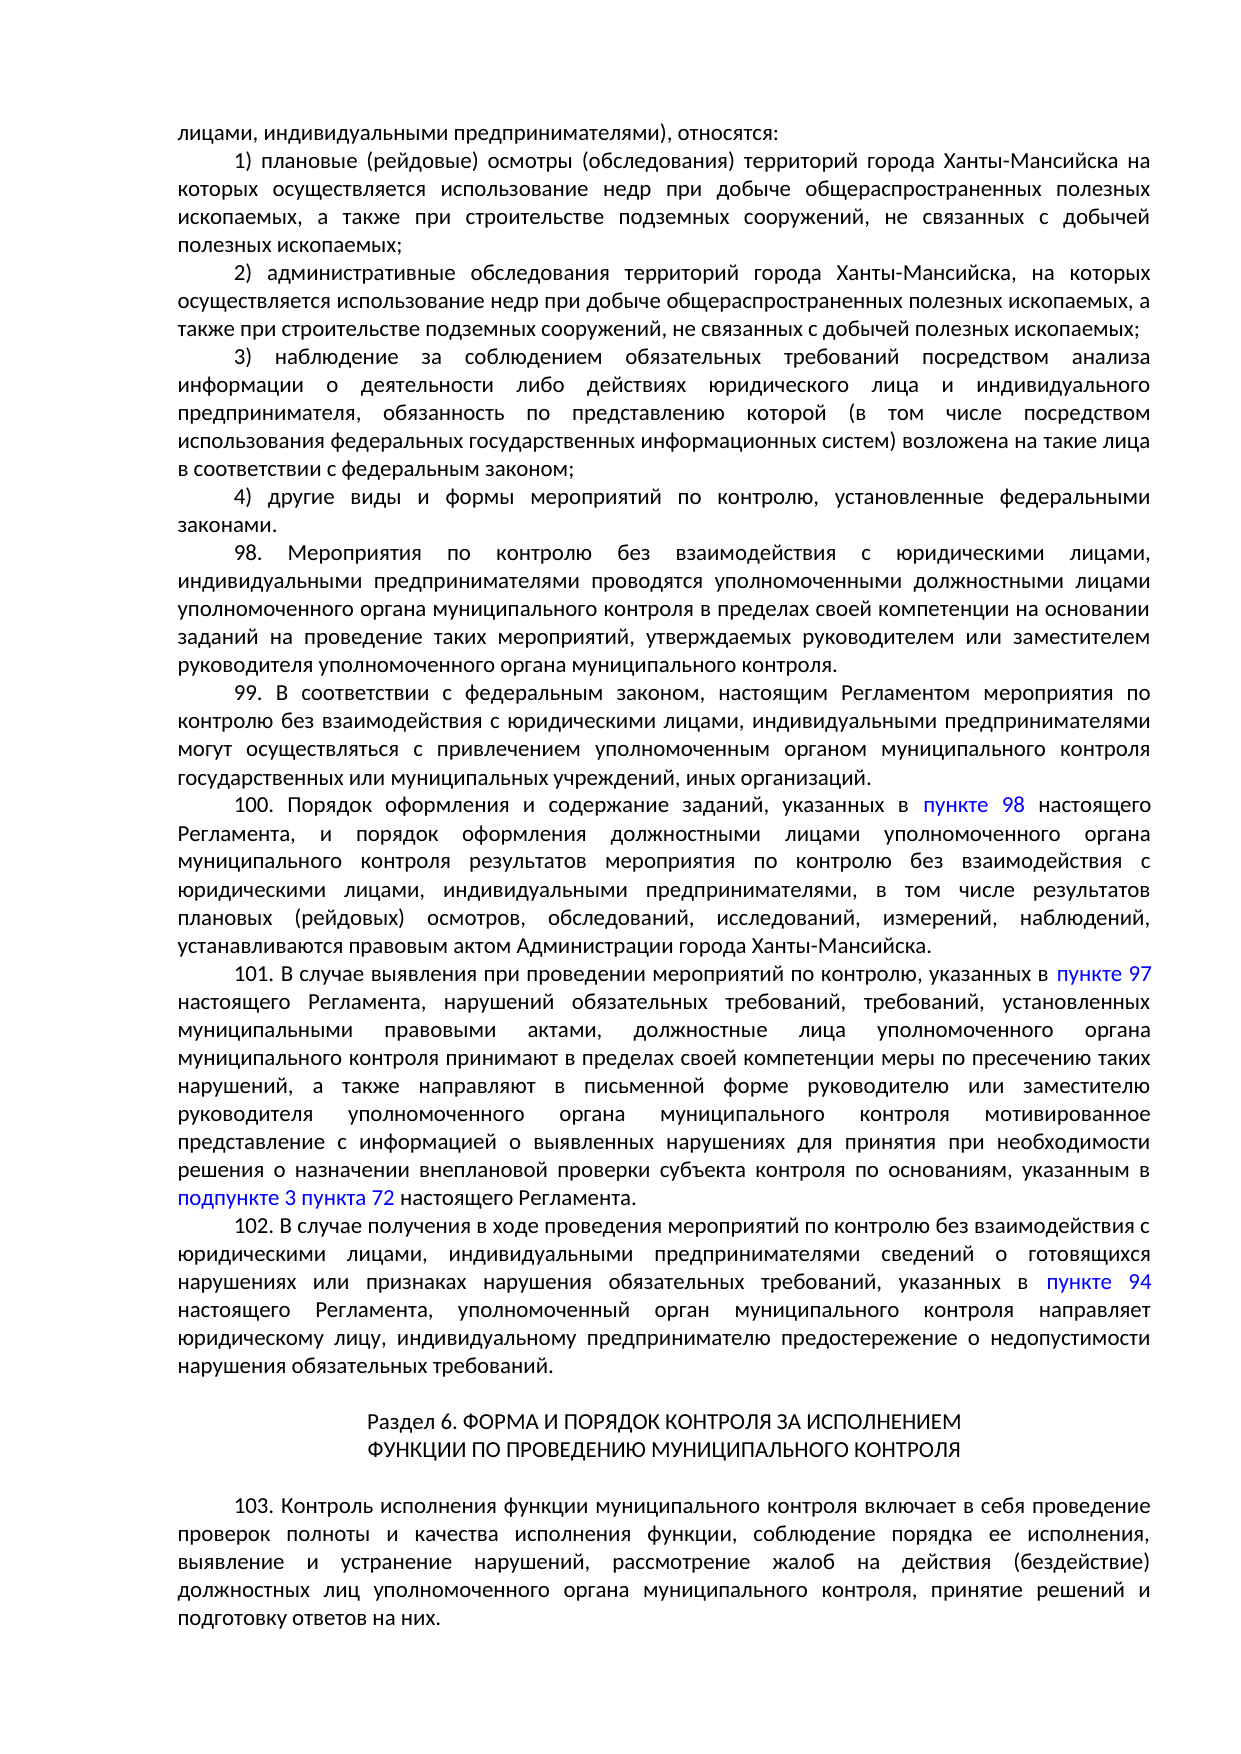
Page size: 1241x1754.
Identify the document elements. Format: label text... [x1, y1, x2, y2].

text 3) наблюдение за соблюдением обязательных требований посредством анализа информации о деятельности либо действиях юридического лица и индивидуального предпринимателя, обязанность по представлению которой (в том числе посредством использования федеральных государственных информационных систем) возложена на такие лица в соответствии с федеральным законом; [177, 342, 1152, 482]
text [177, 118, 1152, 146]
text 100. Порядок оформления и содержание заданий, указанных в пункте 98 настоящего Регламента, и порядок оформления должностными лицами уполномоченного органа муниципального контроля результатов мероприятия по контролю без взаимодействия с юридическими лицами, индивидуальными предпринимателями, в том числе результатов плановых (рейдовых) осмотров, обследований, исследований, измерений, наблюдений, устанавливаются правовым актом Администрации города Ханты-Мансийска. [177, 791, 1152, 959]
text 102. В случае получения в ходе проведения мероприятий по контролю без взаимодействия с юридическими лицами, индивидуальными предпринимателями сведений о готовящихся нарушениях или признаках нарушения обязательных требований, указанных в пункте 94 настоящего Регламента, уполномоченный орган муниципального контроля направляет юридическому лицу, индивидуальному предпринимателю предостережение о недопустимости нарушения обязательных требований. [177, 1211, 1152, 1379]
text 103. Контроль исполнения функции муниципального контроля включает в себя проведение проверок полноты и качества исполнения функции, соблюдение порядка ее исполнения, выявление и устранение нарушений, рассмотрение жалоб на действия (бездействие) должностных лиц уполномоченного органа муниципального контроля, принятие решений и подготовку ответов на них. [177, 1491, 1152, 1631]
text Раздел 6. ФОРМА И ПОРЯДОК КОНТРОЛЯ ЗА ИСПОЛНЕНИЕМ [177, 1407, 1152, 1435]
text ФУНКЦИИ ПО ПРОВЕДЕНИЮ МУНИЦИПАЛЬНОГО КОНТРОЛЯ [177, 1435, 1152, 1463]
text 1) плановые (рейдовые) осмотры (обследования) территорий города Ханты-Мансийска на которых осуществляется использование недр при добыче общераспространенных полезных ископаемых, а также при строительстве подземных сооружений, не связанных с добычей полезных ископаемых; [177, 146, 1152, 258]
text 99. В соответствии с федеральным законом, настоящим Регламентом мероприятия по контролю без взаимодействия с юридическими лицами, индивидуальными предпринимателями могут осуществляться с привлечением уполномоченным органом муниципального контроля государственных или муниципальных учреждений, иных организаций. [177, 678, 1152, 791]
text 4) другие виды и формы мероприятий по контролю, установленные федеральными законами. [177, 482, 1152, 538]
text 101. В случае выявления при проведении мероприятий по контролю, указанных в пункте 97 настоящего Регламента, нарушений обязательных требований, требований, установленных муниципальными правовыми актами, должностные лица уполномоченного органа муниципального контроля принимают в пределах своей компетенции меры по пресечению таких нарушений, а также направляют в письменной форме руководителю или заместителю руководителя уполномоченного органа муниципального контроля мотивированное представление с информацией о выявленных нарушениях для принятия при необходимости решения о назначении внеплановой проверки субъекта контроля по основаниям, указанным в подпункте 3 пункта 72 настоящего Регламента. [177, 959, 1152, 1211]
text 2) административные обследования территорий города Ханты-Мансийска, на которых осуществляется использование недр при добыче общераспространенных полезных ископаемых, а также при строительстве подземных сооружений, не связанных с добычей полезных ископаемых; [177, 258, 1152, 342]
text 98. Мероприятия по контролю без взаимодействия с юридическими лицами, индивидуальными предпринимателями проводятся уполномоченными должностными лицами уполномоченного органа муниципального контроля в пределах своей компетенции на основании заданий на проведение таких мероприятий, утверждаемых руководителем или заместителем руководителя уполномоченного органа муниципального контроля. [177, 538, 1152, 678]
